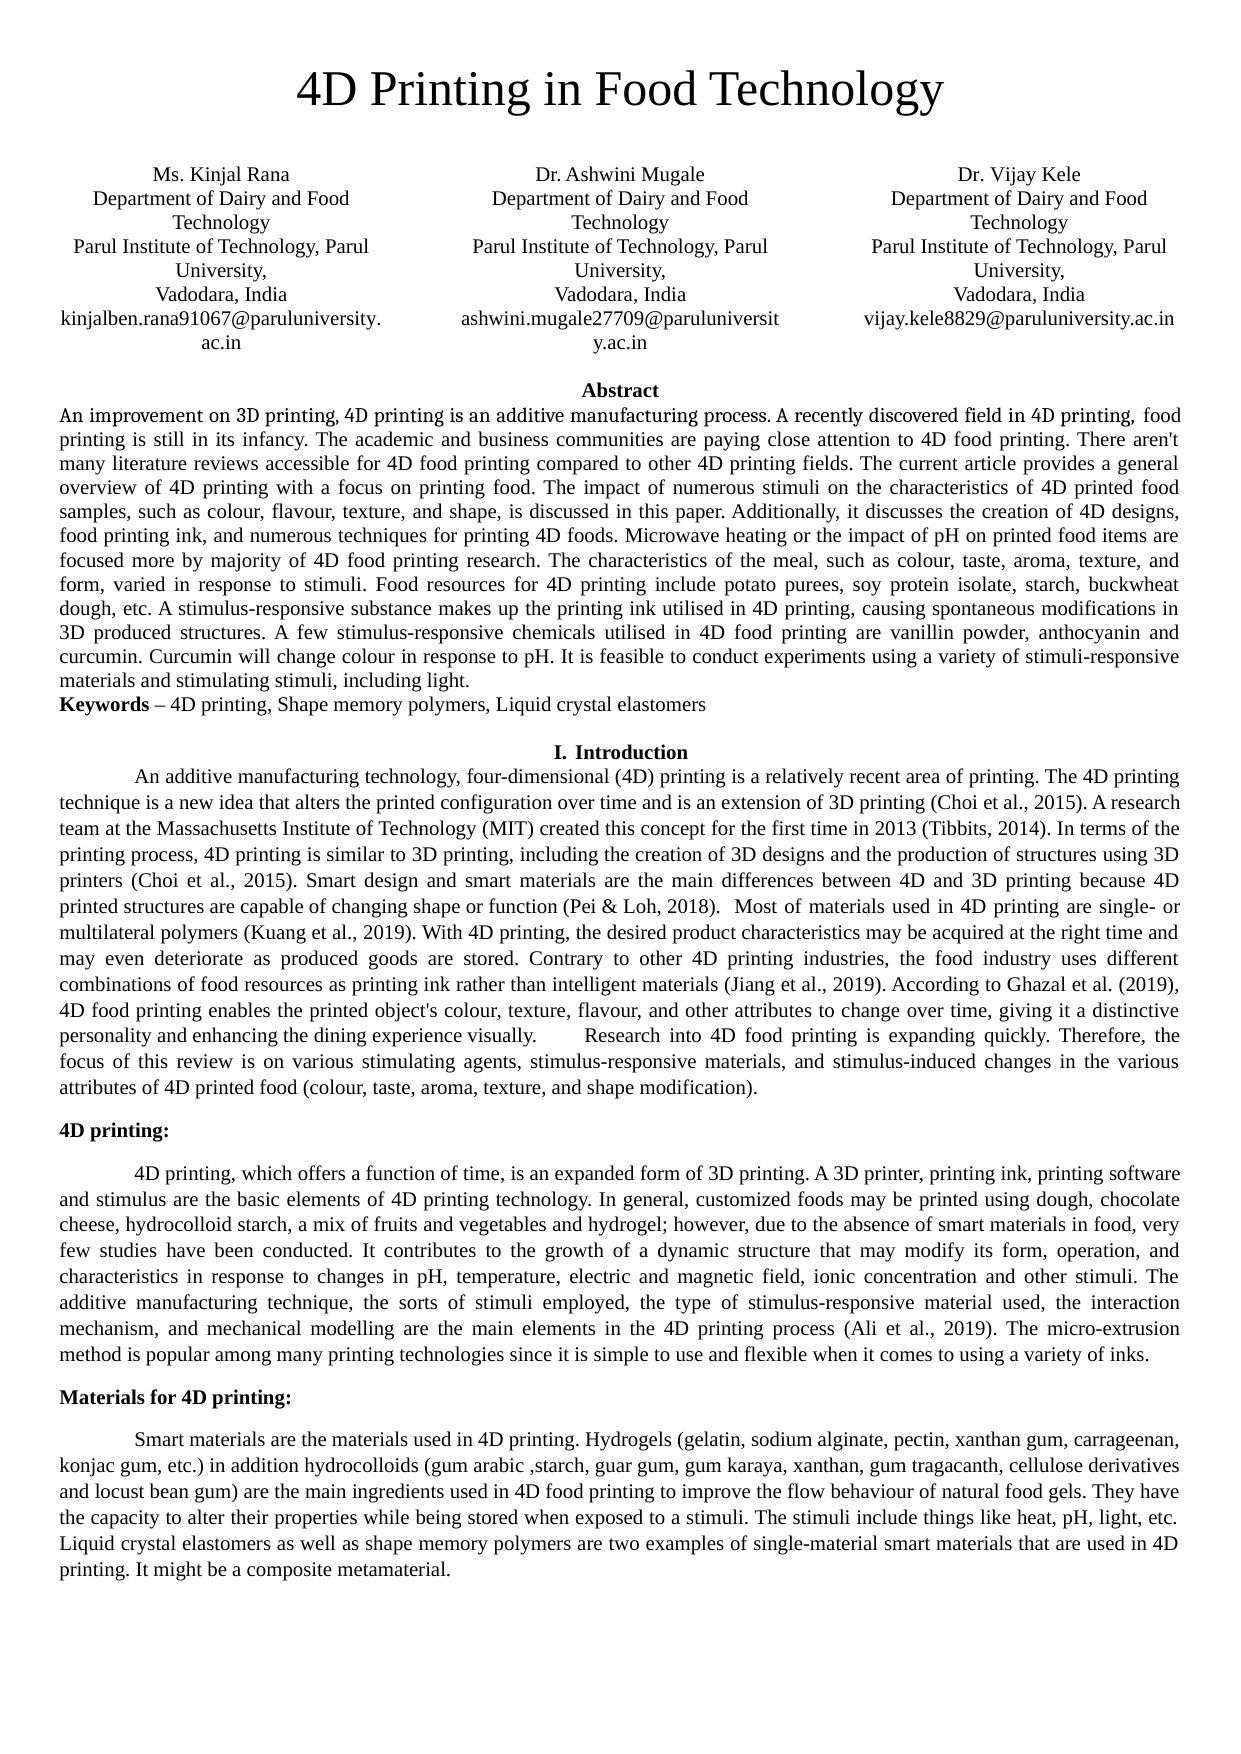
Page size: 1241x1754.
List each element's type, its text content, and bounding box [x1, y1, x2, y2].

text kinjalben.rana91067@paruluniversity.ac.in [59, 306, 383, 354]
text Vadodara, India [458, 282, 782, 306]
text ashwini.mugale27709@paruluniversity.ac.in [458, 306, 782, 354]
text An additive manufacturing technology, four-dimensional (4D) printing is a relatively recent area of printing. The 4D printing technique is a new idea that alters the printed configuration over time and is an extension of 3D printing (Choi et al., 2015). A research team at the Massachusetts Institute of Technology (MIT) created this concept for the first time in 2013 (Tibbits, 2014). In terms of the printing process, 4D printing is similar to 3D printing, including the creation of 3D designs and the production of structures using 3D printers (Choi et al., 2015). Smart design and smart materials are the main differences between 4D and 3D printing because 4D printed structures are capable of changing shape or function (Pei & Loh, 2018). Most of materials used in 4D printing are single- or multilateral polymers (Kuang et al., 2019). With 4D printing, the desired product characteristics may be acquired at the right time and may even deteriorate as produced goods are stored. Contrary to other 4D printing industries, the food industry uses different combinations of food resources as printing ink rather than intelligent materials (Jiang et al., 2019). According to Ghazal et al. (2019), 4D food printing enables the printed object's colour, texture, flavour, and other attributes to change over time, giving it a distinctive personality and enhancing the dining experience visually. Research into 4D food printing is expanding quickly. Therefore, the focus of this review is on various stimulating agents, stimulus-responsive materials, and stimulus-induced changes in the various attributes of 4D printed food (colour, taste, aroma, texture, and shape modification). [59, 764, 1181, 1099]
text Parul Institute of Technology, Parul University, [857, 234, 1181, 282]
text Keywords – 4D printing, Shape memory polymers, Liquid crystal elastomers [59, 692, 1181, 716]
text Dr. Vijay Kele [857, 162, 1181, 186]
text Vadodara, India [857, 282, 1181, 306]
text Parul Institute of Technology, Parul University, [59, 234, 383, 282]
subtitle Introduction [44, 740, 1181, 764]
subtitle An improvement on 3D printing, 4D printing is an additive manufacturing process. A recently discovered field in 4D printing, food printing is still in its infancy. The academic and business communities are paying close attention to 4D food printing. There aren't many literature reviews accessible for 4D food printing compared to other 4D printing fields. The current article provides a general overview of 4D printing with a focus on printing food. The impact of numerous stimuli on the characteristics of 4D printed food samples, such as colour, flavour, texture, and shape, is discussed in this paper. Additionally, it discusses the creation of 4D designs, food printing ink, and numerous techniques for printing 4D foods. Microwave heating or the impact of pH on printed food items are focused more by majority of 4D food printing research. The characteristics of the meal, such as colour, taste, aroma, texture, and form, varied in response to stimuli. Food resources for 4D printing include potato purees, soy protein isolate, starch, buckwheat dough, etc. A stimulus-responsive substance makes up the printing ink utilised in 4D printing, causing spontaneous modifications in 3D produced structures. A few stimulus-responsive chemicals utilised in 4D food printing are vanillin powder, anthocyanin and curcumin. Curcumin will change colour in response to pH. It is feasible to conduct experiments using a variety of stimuli-responsive materials and stimulating stimuli, including light. [59, 402, 1181, 692]
text Department of Dairy and Food Technology [458, 186, 782, 234]
text Parul Institute of Technology, Parul University, [458, 234, 782, 282]
text Ms. Kinjal Rana [59, 162, 383, 186]
text 4D printing: [59, 1118, 1181, 1142]
text 4D Printing in Food Technology [59, 59, 1181, 117]
text Vadodara, India [59, 282, 383, 306]
text Materials for 4D printing: [59, 1385, 1181, 1409]
text Dr. Ashwini Mugale [458, 162, 782, 186]
text Department of Dairy and Food Technology [59, 186, 383, 234]
text Smart materials are the materials used in 4D printing. Hydrogels (gelatin, sodium alginate, pectin, xanthan gum, carrageenan, konjac gum, etc.) in addition hydrocolloids (gum arabic ,starch, guar gum, gum karaya, xanthan, gum tragacanth, cellulose derivatives and locust bean gum) are the main ingredients used in 4D food printing to improve the flow behaviour of natural food gels. They have the capacity to alter their properties while being stored when exposed to a stimuli. The stimuli include things like heat, pH, light, etc. Liquid crystal elastomers as well as shape memory polymers are two examples of single-material smart materials that are used in 4D printing. It might be a composite metamaterial. [59, 1427, 1181, 1581]
text vijay.kele8829@paruluniversity.ac.in [857, 306, 1181, 330]
text 4D printing, which offers a function of time, is an expanded form of 3D printing. A 3D printer, printing ink, printing software and stimulus are the basic elements of 4D printing technology. In general, customized foods may be printed using dough, chocolate cheese, hydrocolloid starch, a mix of fruits and vegetables and hydrogel; however, due to the absence of smart materials in food, very few studies have been conducted. It contributes to the growth of a dynamic structure that may modify its form, operation, and characteristics in response to changes in pH, temperature, electric and magnetic field, ionic concentration and other stimuli. The additive manufacturing technique, the sorts of stimuli employed, the type of stimulus-responsive material used, the interaction mechanism, and mechanical modelling are the main elements in the 4D printing process (Ali et al., 2019). The micro-extrusion method is popular among many printing technologies since it is simple to use and flexible when it comes to using a variety of inks. [59, 1161, 1181, 1366]
text Department of Dairy and Food Technology [857, 186, 1181, 234]
text Abstract [59, 378, 1181, 402]
